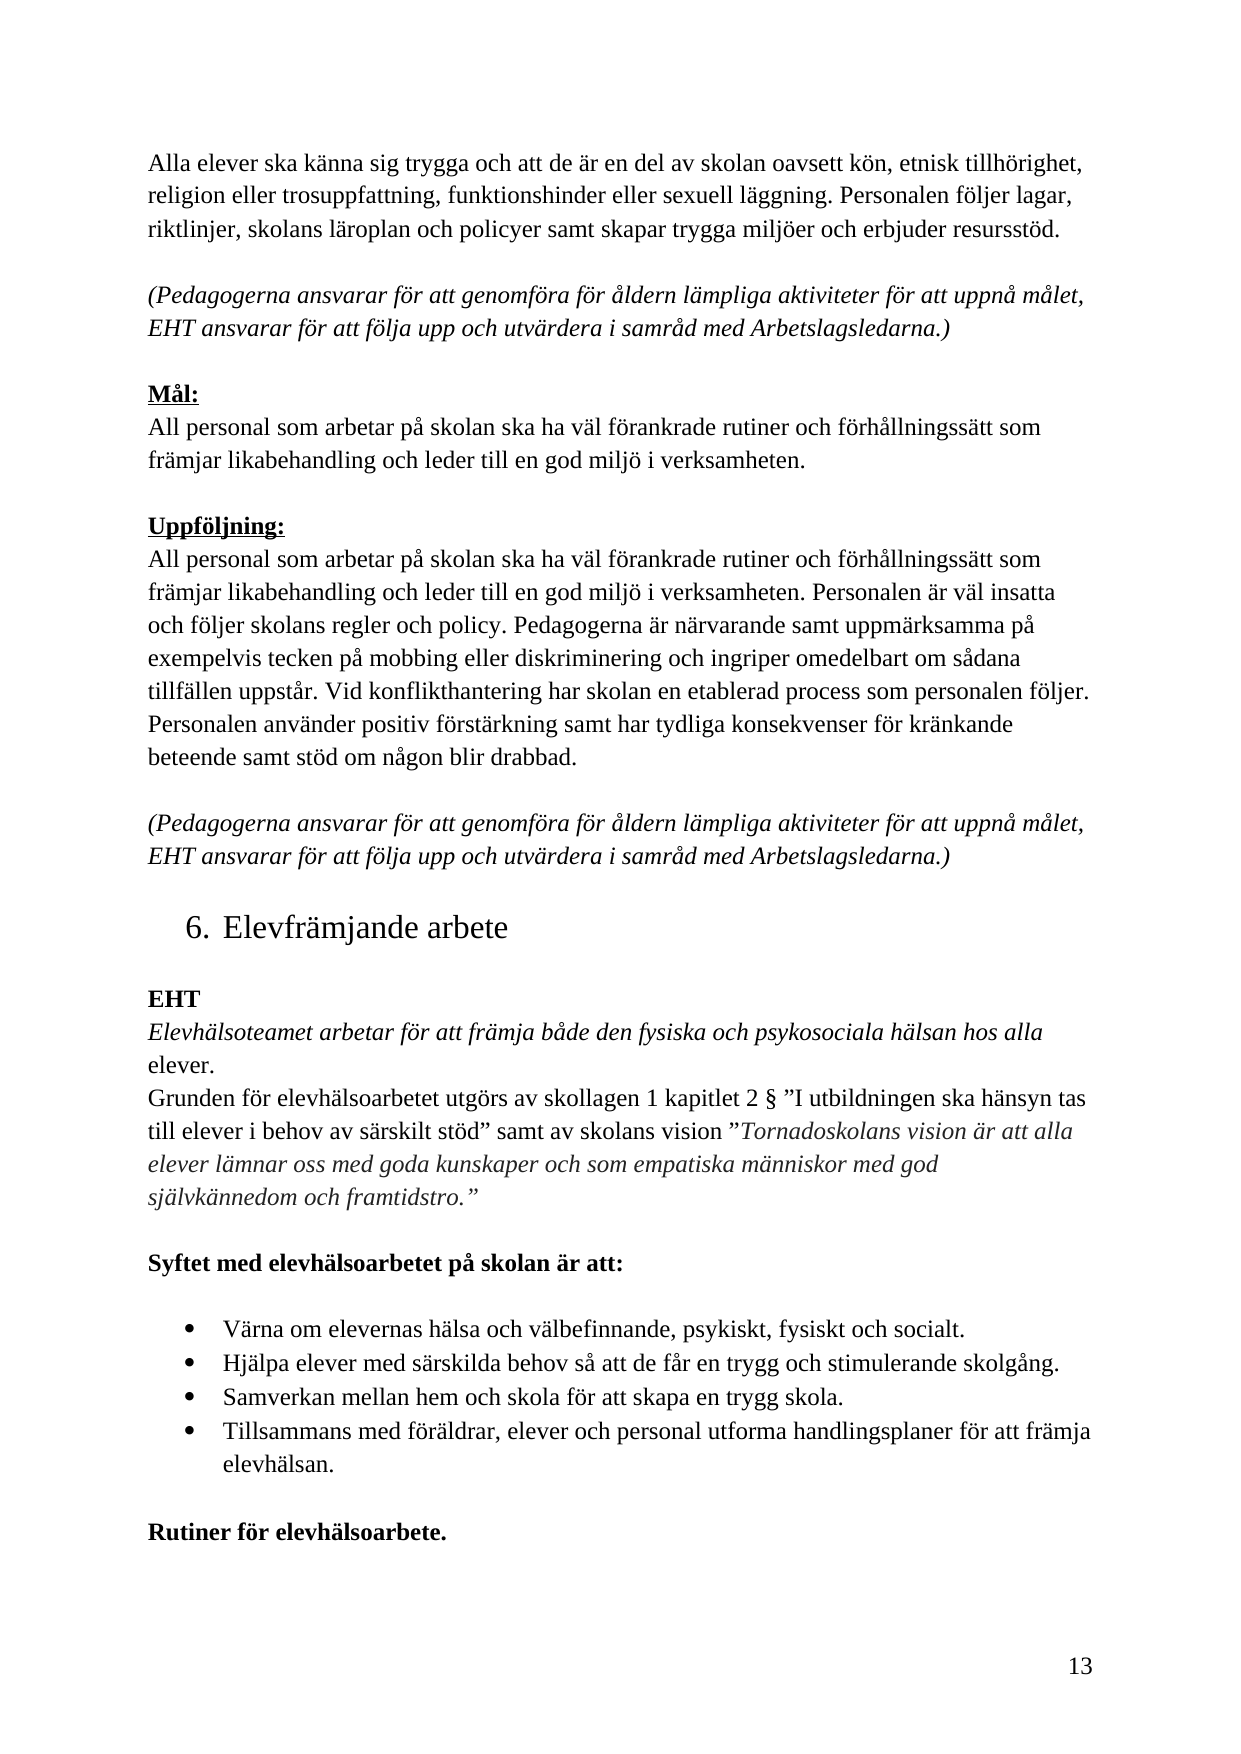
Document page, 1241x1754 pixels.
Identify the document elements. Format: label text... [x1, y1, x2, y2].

text All personal som arbetar på skolan ska ha väl förankrade rutiner och förhållningssätt som främjar likabehandling och leder till en god miljö i verksamheten. Personalen är väl insatta och följer skolans regler och policy. Pedagogerna är närvarande samt uppmärksamma på exempelvis tecken på mobbing eller diskriminering och ingriper omedelbart om sådana tillfällen uppstår. Vid konflikthantering har skolan en etablerad process som personalen följer. Personalen använder positiv förstärkning samt har tydliga konsekvenser för kränkande beteende samt stöd om någon blir drabbad. [148, 544, 1093, 771]
text Elevhälsoteamet arbetar för att främja både den fysiska och psykosociala hälsan hos alla elever. [148, 1017, 1093, 1079]
text Alla elever ska känna sig trygga och att de är en del av skolan oavsett kön, etnisk tillhörighet, religion eller trosuppfattning, funktionshinder eller sexuell läggning. Personalen följer lagar, riktlinjer, skolans läroplan och policyer samt skapar trygga miljöer och erbjuder resursstöd. [148, 148, 1093, 242]
list Hjälpa elever med särskilda behov så att de får en trygg och stimulerande skolgång. [185, 1348, 1093, 1377]
text Rutiner för elevhälsoarbete. [148, 1517, 1093, 1546]
text EHT [148, 984, 1093, 1013]
text Syftet med elevhälsoarbetet på skolan är att: [148, 1248, 1093, 1277]
list Tillsammans med föräldrar, elever och personal utforma handlingsplaner för att främja elevhälsan. [185, 1416, 1093, 1478]
list Värna om elevernas hälsa och välbefinnande, psykiskt, fysiskt och socialt. [185, 1314, 1093, 1343]
text Mål: All personal som arbetar på skolan ska ha väl förankrade rutiner och förhållningssätt som främjar likabehandling och leder till en god miljö i verksamheten. [148, 379, 1093, 473]
text Uppföljning: [148, 511, 1093, 539]
text Grunden för elevhälsoarbetet utgörs av skollagen 1 kapitlet 2 § ”I utbildningen ska hänsyn tas till elever i behov av särskilt stöd” samt av skolans vision ”Tornadoskolans vision är att alla elever lämnar oss med goda kunskaper och som empatiska människor med god självkännedom och framtidstro.” [148, 1083, 1093, 1211]
subtitle Elevfrämjande arbete [185, 907, 1093, 945]
list Samverkan mellan hem och skola för att skapa en trygg skola. [185, 1382, 1093, 1411]
